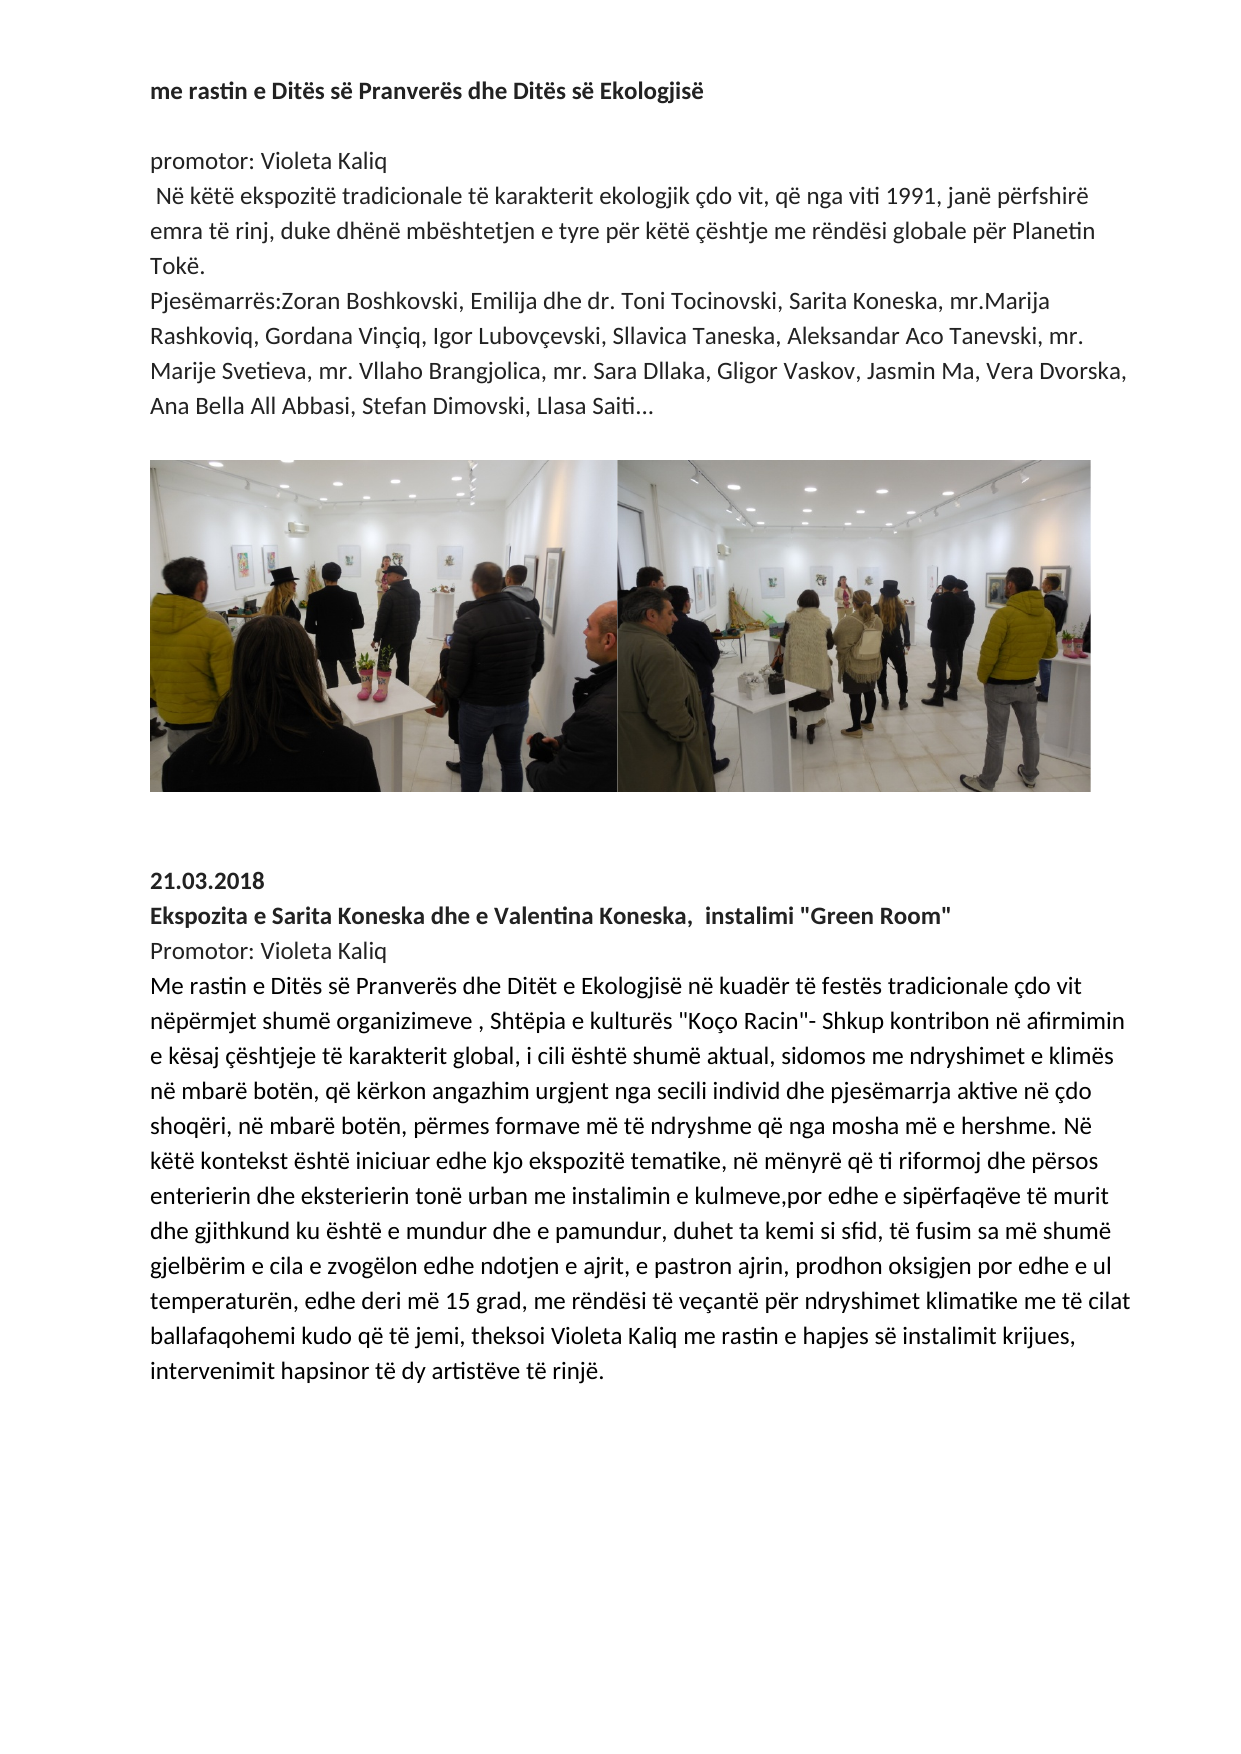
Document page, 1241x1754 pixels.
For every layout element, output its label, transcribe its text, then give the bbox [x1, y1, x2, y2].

text me rastin e Ditës së Pranverës dhe Ditës së Ekologjisë [150, 75, 1134, 106]
text Me rastin e Ditës së Pranverës dhe Ditët e Ekologjisë në kuadër të festës tradicionale çdo vit nëpërmjet shumë organizimeve , Shtëpia e kulturës "Koço Racin"- Shkup kontribon në afirmimin e kësaj çështjeje të karakterit global, i cili është shumë aktual, sidomos me ndryshimet e klimës në mbarë botën, që kërkon angazhim urgjent nga secili individ dhe pjesëmarrja aktive në çdo shoqëri, në mbarë botën, përmes formave më të ndryshme që nga mosha më e hershme. Në këtë kontekst është iniciuar edhe kjo ekspozitë tematike, në mënyrë që ti riformoj dhe përsos enterierin dhe eksterierin tonë urban me instalimin e kulmeve,por edhe e sipërfaqëve të murit dhe gjithkund ku është e mundur dhe e pamundur, duhet ta kemi si sfid, të fusim sa më shumë gjelbërim e cila e zvogëlon edhe ndotjen e ajrit, e pastron ajrin, prodhon oksigjen por edhe e ul temperaturën, edhe deri më 15 grad, me rëndësi të veçantë për ndryshimet klimatike me të cilat ballafaqohemi kudo që të jemi, theksoi Violeta Kaliq me rastin e hapjes së instalimit krijues, intervenimit hapsinor të dy artistëve të rinjë. [150, 970, 1134, 1386]
text Ekspozita e Sarita Koneska dhe e Valentina Koneska, instalimi "Green Room" [150, 900, 1134, 931]
text 21.03.2018 [150, 865, 1134, 896]
text promotor: Violeta Kaliq [150, 145, 1134, 176]
picture [150, 460, 1091, 792]
text Promotor: Violeta Kaliq [150, 935, 1134, 966]
text Pjesëmarrës:Zoran Boshkovski, Emilija dhe dr. Toni Tocinovski, Sarita Koneska, mr.Marija Rashkoviq, Gordana Vinçiq, Igor Lubovçevski, Sllavica Taneska, Aleksandar Aco Tanevski, mr. Marije Svetieva, mr. Vllaho Brangjolica, mr. Sara Dllaka, Gligor Vaskov, Jasmin Ma, Vera Dvorska, Ana Bella All Abbasi, Stefan Dimovski, Llasa Saiti... [150, 285, 1134, 421]
text Në këtë ekspozitë tradicionale të karakterit ekologjik çdo vit, që nga viti 1991, janë përfshirë emra të rinj, duke dhënë mbështetjen e tyre për këtë çështje me rëndësi globale për Planetin Tokë. [150, 180, 1134, 281]
